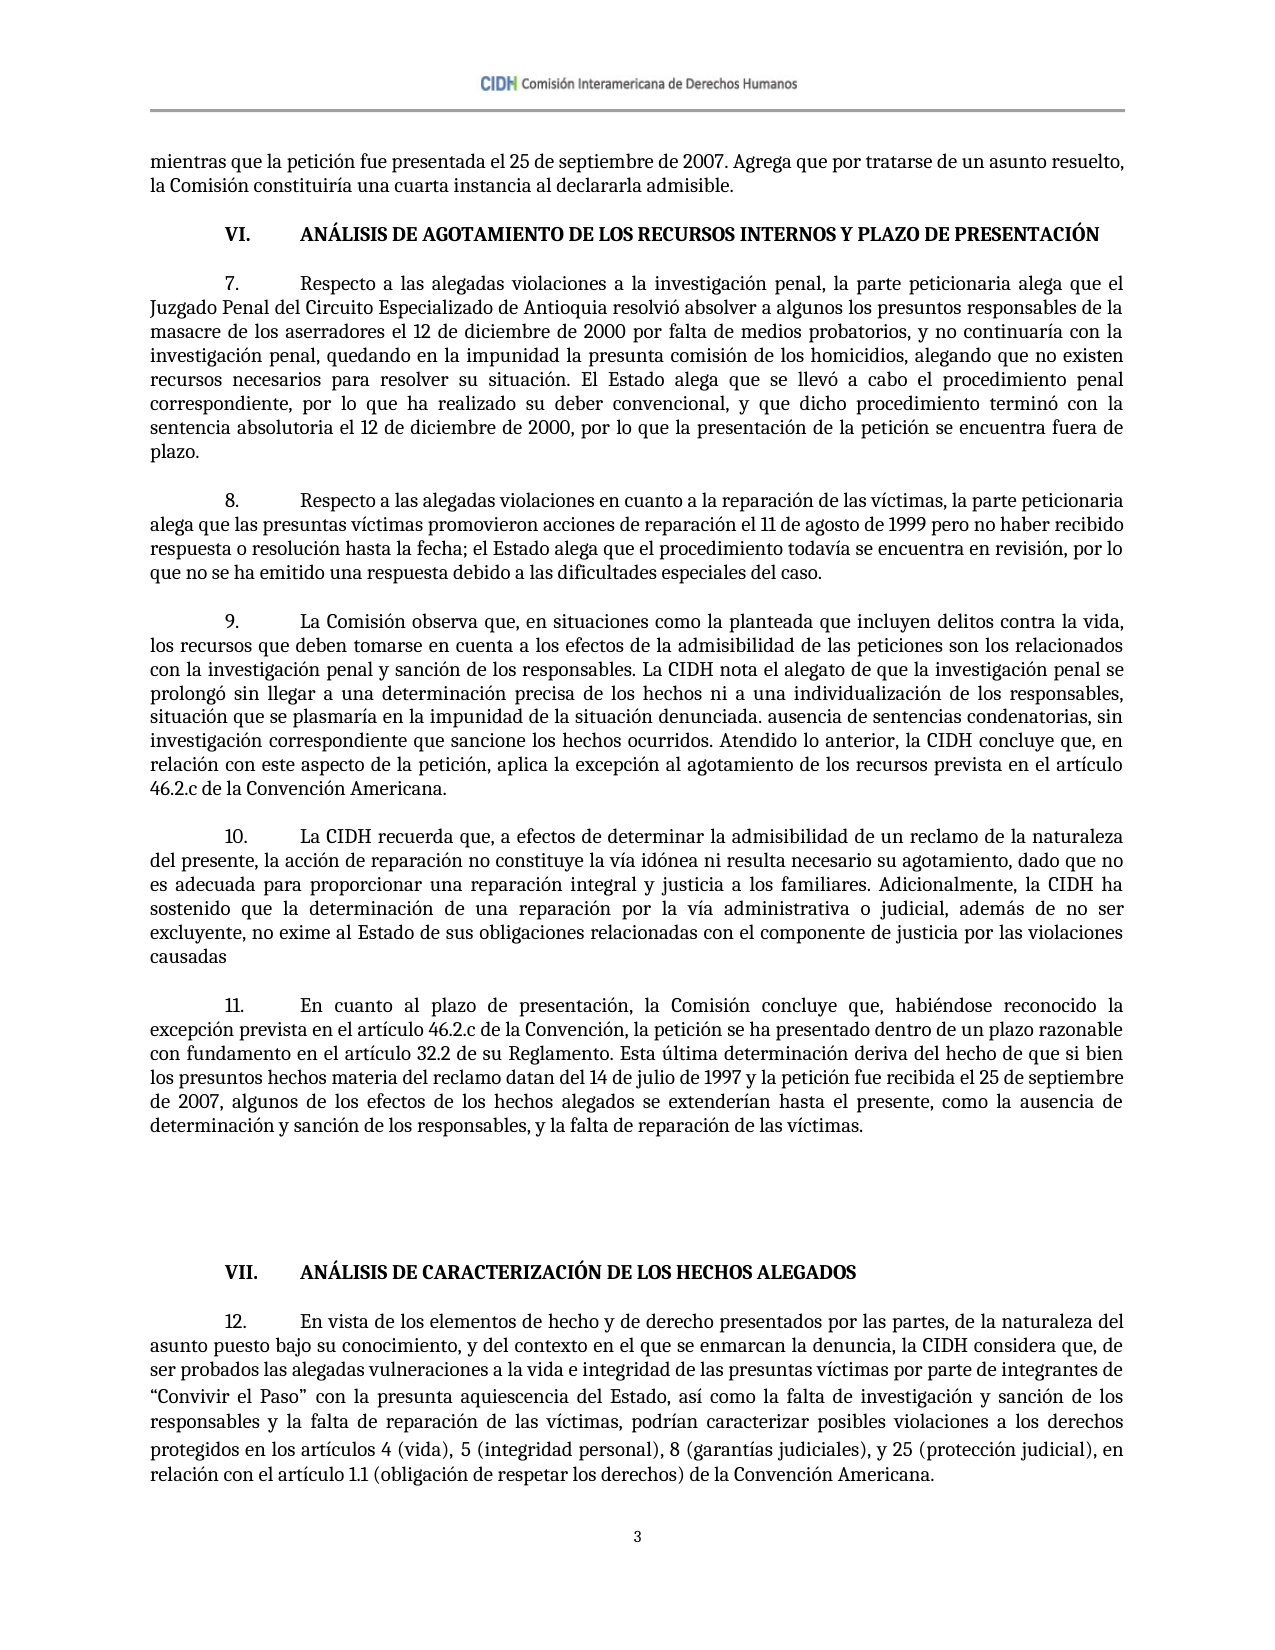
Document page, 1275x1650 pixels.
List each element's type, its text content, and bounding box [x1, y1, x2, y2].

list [150, 150, 1125, 198]
list Respecto a las alegadas violaciones a la investigación penal, la parte peticionaria alega que el Juzgado Penal del Circuito Especializado de Antioquia resolvió absolver a algunos los presuntos responsables de la masacre de los aserradores el 12 de diciembre de 2000 por falta de medios probatorios, y no continuaría con la investigación penal, quedando en la impunidad la presunta comisión de los homicidios, alegando que no existen recursos necesarios para resolver su situación. El Estado alega que se llevó a cabo el procedimiento penal correspondiente, por lo que ha realizado su deber convencional, y que dicho procedimiento terminó con la sentencia absolutoria el 12 de diciembre de 2000, por lo que la presentación de la petición se encuentra fuera de plazo. [150, 272, 1125, 463]
text VI. ANÁLISIS DE AGOTAMIENTO DE LOS RECURSOS INTERNOS Y PLAZO DE PRESENTACIÓN [150, 223, 1125, 247]
list La Comisión observa que, en situaciones como la planteada que incluyen delitos contra la vida, los recursos que deben tomarse en cuenta a los efectos de la admisibilidad de las peticiones son los relacionados con la investigación penal y sanción de los responsables. La CIDH nota el alegato de que la investigación penal se prolongó sin llegar a una determinación precisa de los hechos ni a una individualización de los responsables, situación que se plasmaría en la impunidad de la situación denunciada. ausencia de sentencias condenatorias, sin investigación correspondiente que sancione los hechos ocurridos. Atendido lo anterior, la CIDH concluye que, en relación con este aspecto de la petición, aplica la excepción al agotamiento de los recursos prevista en el artículo 46.2.c de la Convención Americana. [150, 609, 1125, 801]
list En cuanto al plazo de presentación, la Comisión concluye que, habiéndose reconocido la excepción prevista en el artículo 46.2.c de la Convención, la petición se ha presentado dentro de un plazo razonable con fundamento en el artículo 32.2 de su Reglamento. Esta última determinación deriva del hecho de que si bien los presuntos hechos materia del reclamo datan del 14 de julio de 1997 y la petición fue recibida el 25 de septiembre de 2007, algunos de los efectos de los hechos alegados se extenderían hasta el presente, como la ausencia de determinación y sanción de los responsables, y la falta de reparación de las víctimas. [150, 994, 1125, 1137]
picture [475, 75, 800, 93]
list Respecto a las alegadas violaciones en cuanto a la reparación de las víctimas, la parte peticionaria alega que las presuntas víctimas promovieron acciones de reparación el 11 de agosto de 1999 pero no haber recibido respuesta o resolución hasta la fecha; el Estado alega que el procedimiento todavía se encuentra en revisión, por lo que no se ha emitido una respuesta debido a las dificultades especiales del caso. [150, 488, 1125, 584]
list VII. ANÁLISIS DE CARACTERIZACIÓN DE LOS HECHOS ALEGADOS [225, 1260, 1125, 1284]
list La CIDH recuerda que, a efectos de determinar la admisibilidad de un reclamo de la naturaleza del presente, la acción de reparación no constituye la vía idónea ni resulta necesario su agotamiento, dado que no es adecuada para proporcionar una reparación integral y justicia a los familiares. Adicionalmente, la CIDH ha sostenido que la determinación de una reparación por la vía administrativa o judicial, además de no ser excluyente, no exime al Estado de sus obligaciones relacionadas con el componente de justicia por las violaciones causadas [150, 825, 1125, 969]
list En vista de los elementos de hecho y de derecho presentados por las partes, de la naturaleza del asunto puesto bajo su conocimiento, y del contexto en el que se enmarcan la denuncia, la CIDH considera que, de ser probados las alegadas vulneraciones a la vida e integridad de las presuntas víctimas por parte de integrantes de “Convivir el Paso” con la presunta aquiescencia del Estado, así como la falta de investigación y sanción de los responsables y la falta de reparación de las víctimas, podrían caracterizar posibles violaciones a los derechos protegidos en los artículos 4 (vida), 5 (integridad personal), 8 (garantías judiciales), y 25 (protección judicial), en relación con el artículo 1.1 (obligación de respetar los derechos) de la Convención Americana. [150, 1309, 1125, 1487]
